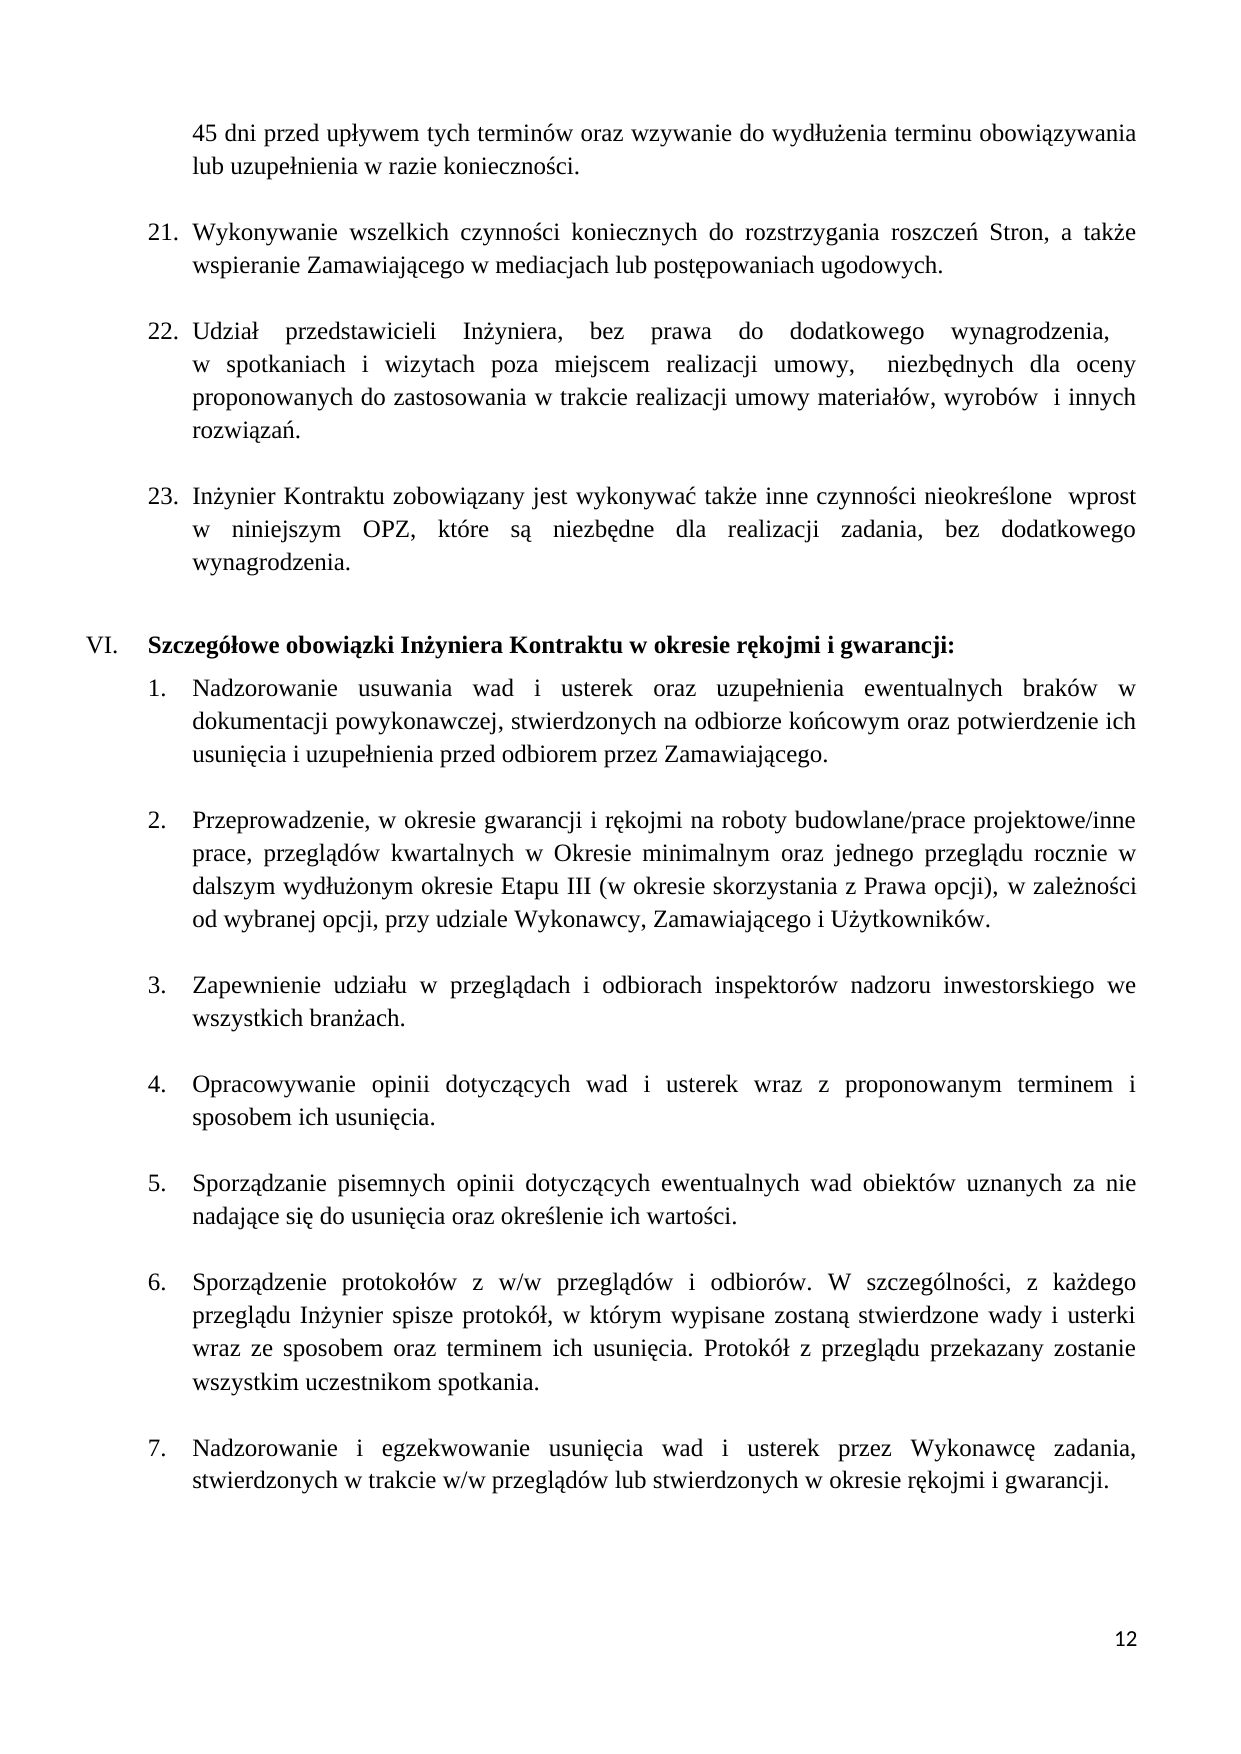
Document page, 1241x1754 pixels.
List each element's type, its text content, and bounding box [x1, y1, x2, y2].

list Przeprowadzenie, w okresie gwarancji i rękojmi na roboty budowlane/prace projektowe/inne prace, przeglądów kwartalnych w Okresie minimalnym oraz jednego przeglądu rocznie w dalszym wydłużonym okresie Etapu III (w okresie skorzystania z Prawa opcji), w zależności od wybranej opcji, przy udziale Wykonawcy, Zamawiającego i Użytkowników. [148, 805, 1137, 933]
list Wykonywanie wszelkich czynności koniecznych do rozstrzygania roszczeń Stron, a także wspieranie Zamawiającego w mediacjach lub postępowaniach ugodowych. [148, 217, 1137, 279]
list Sporządzenie protokołów z w/w przeglądów i odbiorów. W szczególności, z każdego przeglądu Inżynier spisze protokół, w którym wypisane zostaną stwierdzone wady i usterki wraz ze sposobem oraz terminem ich usunięcia. Protokół z przeglądu przekazany zostanie wszystkim uczestnikom spotkania. [148, 1267, 1137, 1395]
list Nadzorowanie usuwania wad i usterek oraz uzupełnienia ewentualnych braków w dokumentacji powykonawczej, stwierdzonych na odbiorze końcowym oraz potwierdzenie ich usunięcia i uzupełnienia przed odbiorem przez Zamawiającego. [148, 673, 1137, 768]
list Opracowywanie opinii dotyczących wad i usterek wraz z proponowanym terminem i sposobem ich usunięcia. [148, 1069, 1137, 1131]
list Szczegółowe obowiązki Inżyniera Kontraktu w okresie rękojmi i gwarancji: [118, 630, 1137, 659]
list Udział przedstawicieli Inżyniera, bez prawa do dodatkowego wynagrodzenia, w spotkaniach i wizytach poza miejscem realizacji umowy, niezbędnych dla oceny proponowanych do zastosowania w trakcie realizacji umowy materiałów, wyrobów i innych rozwiązań. [148, 316, 1137, 444]
list Nadzorowanie i egzekwowanie usunięcia wad i usterek przez Wykonawcę zadania, stwierdzonych w trakcie w/w przeglądów lub stwierdzonych w okresie rękojmi i gwarancji. [148, 1433, 1137, 1494]
list Zapewnienie udziału w przeglądach i odbiorach inspektorów nadzoru inwestorskiego we wszystkich branżach. [148, 970, 1137, 1032]
list Inżynier Kontraktu zobowiązany jest wykonywać także inne czynności nieokreślone wprost w niniejszym OPZ, które są niezbędne dla realizacji zadania, bez dodatkowego wynagrodzenia. [148, 481, 1137, 576]
list Sporządzanie pisemnych opinii dotyczących ewentualnych wad obiektów uznanych za nie nadające się do usunięcia oraz określenie ich wartości. [148, 1168, 1137, 1230]
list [148, 118, 1137, 180]
